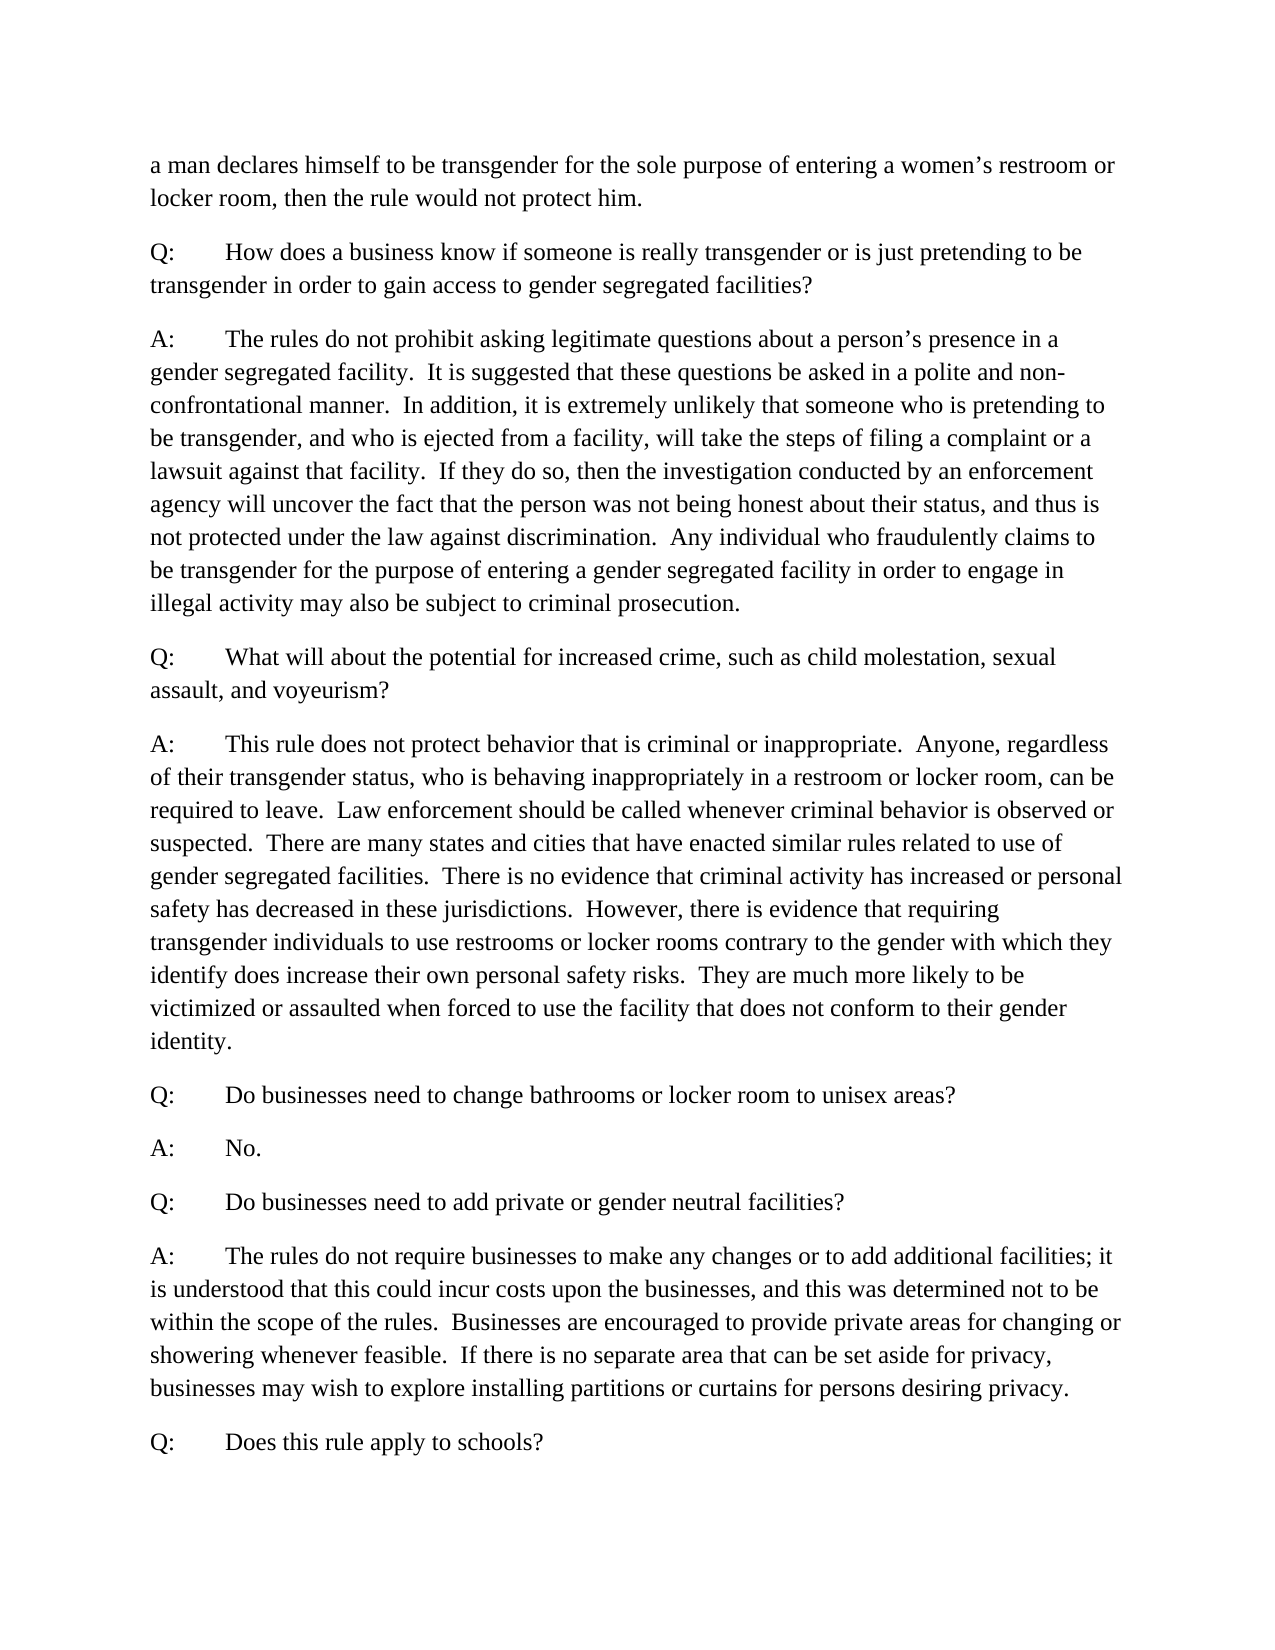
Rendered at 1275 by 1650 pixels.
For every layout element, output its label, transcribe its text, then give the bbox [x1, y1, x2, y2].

text Q: Does this rule apply to schools? [150, 1427, 1125, 1456]
text A: No. [150, 1133, 1125, 1162]
text A: The rules do not prohibit asking legitimate questions about a person’s presence in a gender segregated facility. It is suggested that these questions be asked in a polite and non-confrontational manner. In addition, it is extremely unlikely that someone who is pretending to be transgender, and who is ejected from a facility, will take the steps of filing a complaint or a lawsuit against that facility. If they do so, then the investigation conducted by an enforcement agency will uncover the fact that the person was not being honest about their status, and thus is not protected under the law against discrimination. Any individual who fraudulently claims to be transgender for the purpose of entering a gender segregated facility in order to engage in illegal activity may also be subject to criminal prosecution. [150, 324, 1125, 617]
text Q: Do businesses need to add private or gender neutral facilities? [150, 1187, 1125, 1216]
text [150, 150, 1125, 212]
text Q: Do businesses need to change bathrooms or locker room to unisex areas? [150, 1080, 1125, 1108]
text Q: How does a business know if someone is really transgender or is just pretending to be transgender in order to gain access to gender segregated facilities? [150, 237, 1125, 299]
text A: The rules do not require businesses to make any changes or to add additional facilities; it is understood that this could incur costs upon the businesses, and this was determined not to be within the scope of the rules. Businesses are encouraged to provide private areas for changing or showering whenever feasible. If there is no separate area that can be set aside for privacy, businesses may wish to explore installing partitions or curtains for persons desiring privacy. [150, 1241, 1125, 1402]
text Q: What will about the potential for increased crime, such as child molestation, sexual assault, and voyeurism? [150, 642, 1125, 703]
text A: This rule does not protect behavior that is criminal or inappropriate. Anyone, regardless of their transgender status, who is behaving inappropriately in a restroom or locker room, can be required to leave. Law enforcement should be called whenever criminal behavior is observed or suspected. There are many states and cities that have enacted similar rules related to use of gender segregated facilities. There is no evidence that criminal activity has increased or personal safety has decreased in these jurisdictions. However, there is evidence that requiring transgender individuals to use restrooms or locker rooms contrary to the gender with which they identify does increase their own personal safety risks. They are much more likely to be victimized or assaulted when forced to use the facility that does not conform to their gender identity. [150, 729, 1125, 1054]
